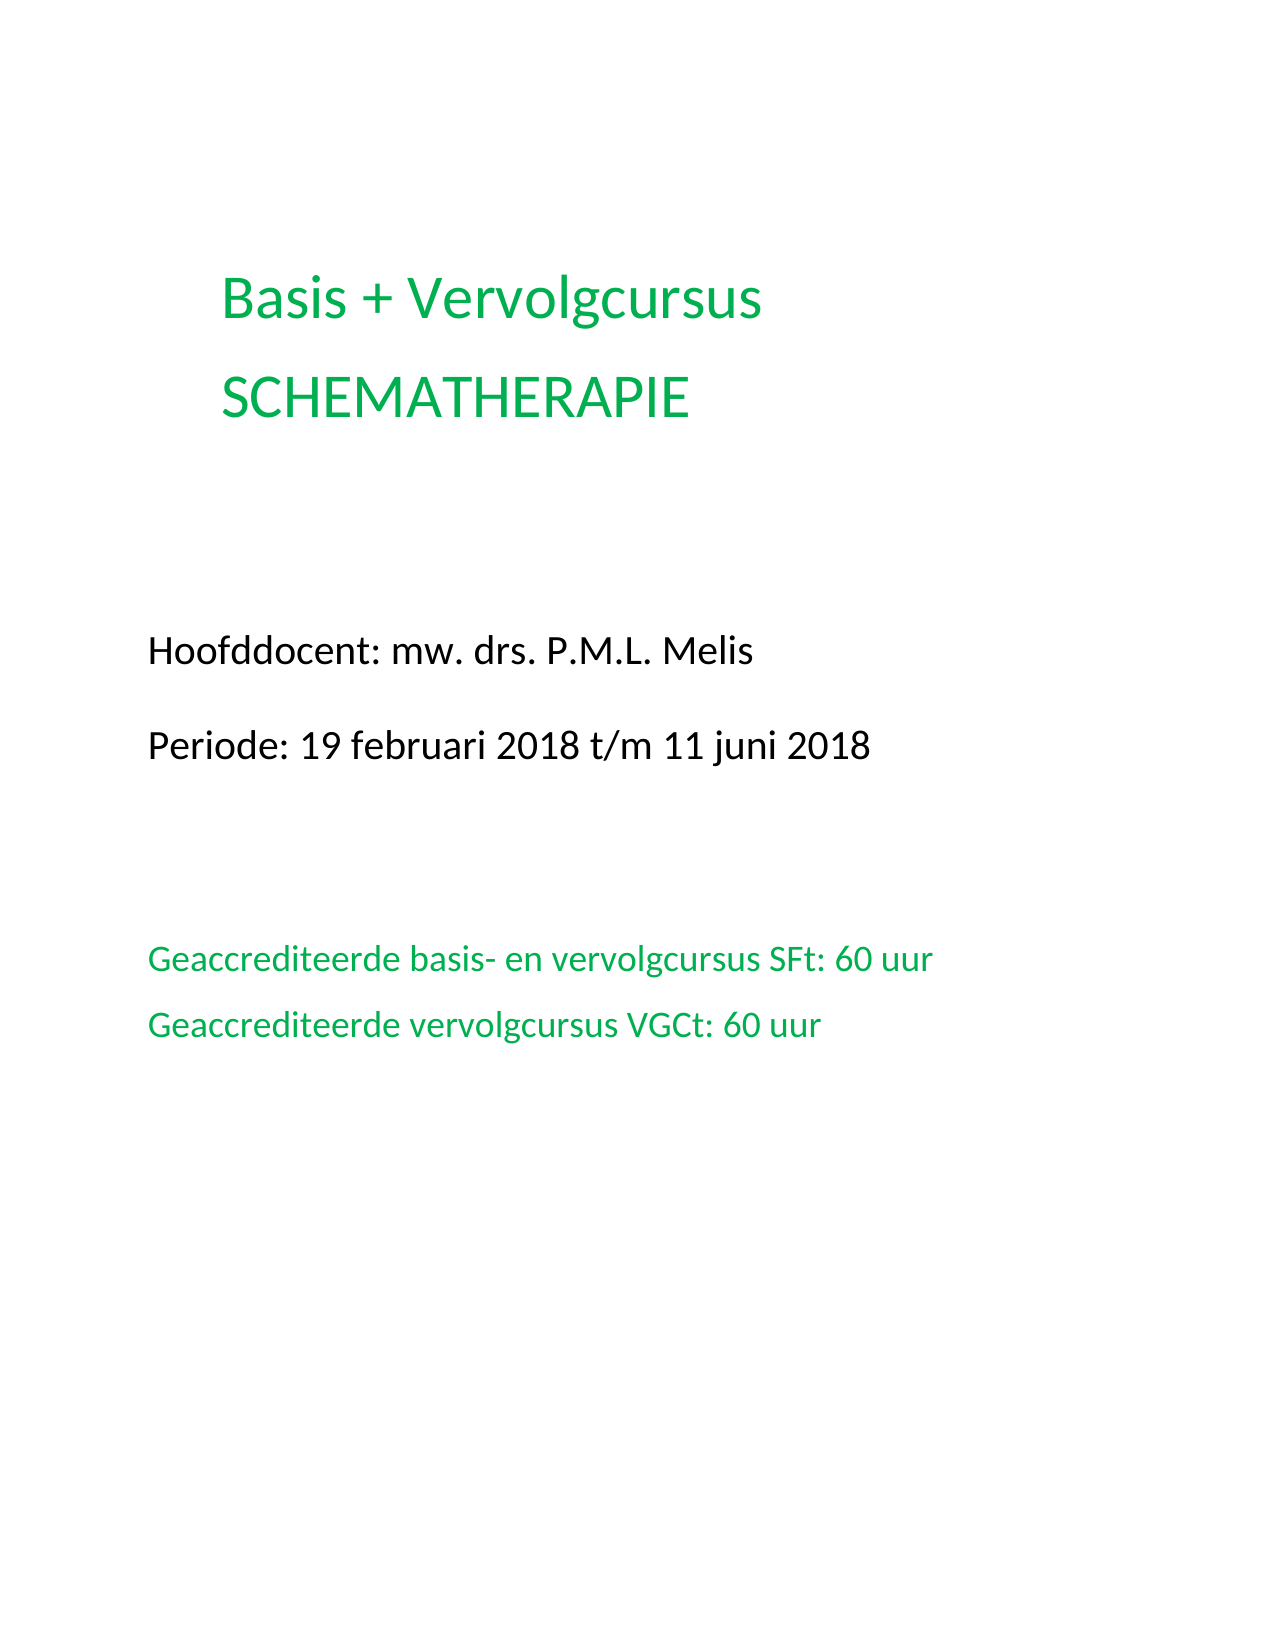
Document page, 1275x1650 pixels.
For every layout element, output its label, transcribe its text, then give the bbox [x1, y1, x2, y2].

text Geaccrediteerde vervolgcursus VGCt: 60 uur [148, 1001, 1127, 1046]
text Hoofddocent: mw. drs. P.M.L. Melis [148, 624, 1127, 674]
text Basis + Vervolgcursus [221, 258, 1127, 334]
text SCHEMATHERAPIE [221, 357, 1127, 433]
text Geaccrediteerde basis- en vervolgcursus SFt: 60 uur [148, 934, 1127, 980]
text Periode: 19 februari 2018 t/m 11 juni 2018 [148, 719, 1127, 770]
